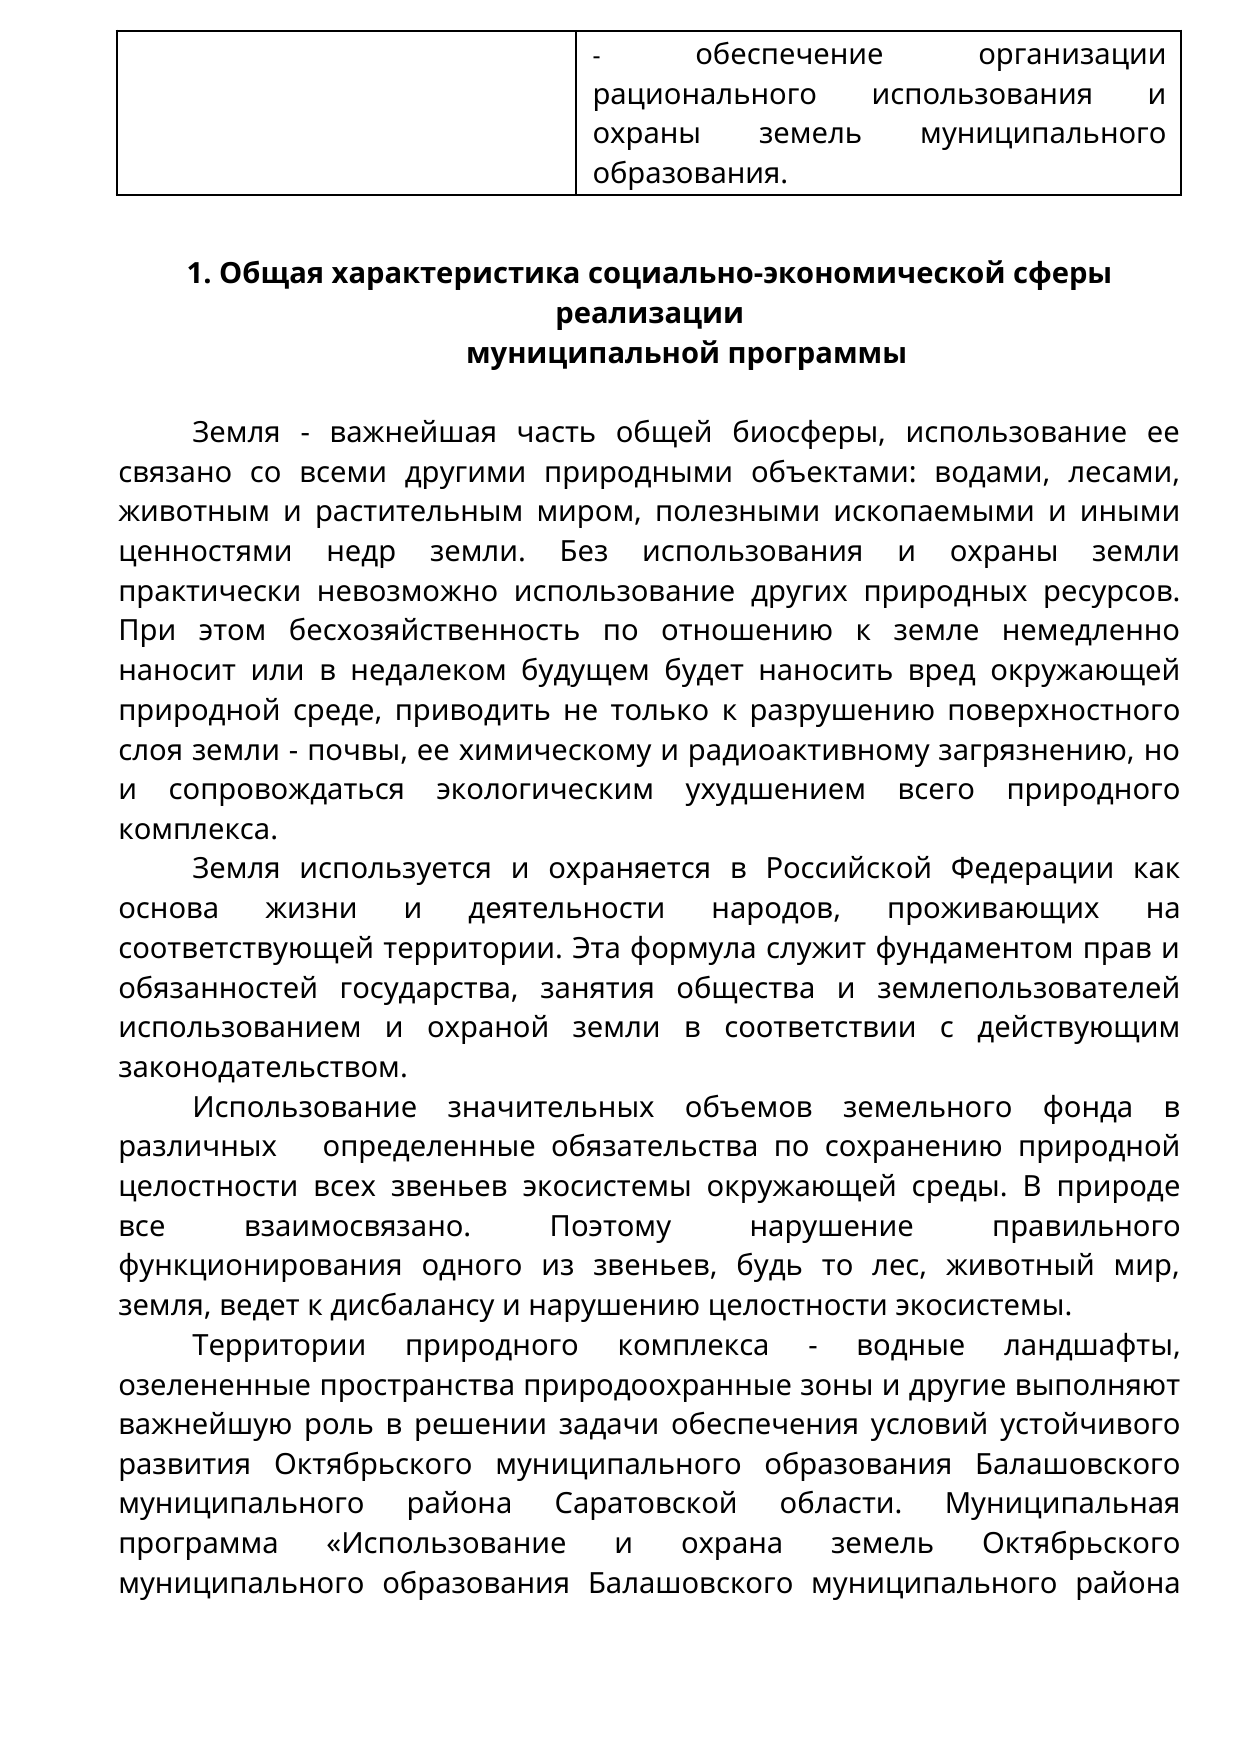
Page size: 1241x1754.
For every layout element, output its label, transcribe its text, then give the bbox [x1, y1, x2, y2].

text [118, 1324, 1181, 1602]
text 1. Общая характеристика социально-экономической сферы реализации [118, 252, 1181, 332]
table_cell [577, 32, 1180, 193]
text Земля - важнейшая часть общей биосферы, использование ее связано со всеми другими природными объектами: водами, лесами, животным и растительным миром, полезными ископаемыми и иными ценностями недр земли. Без использования и охраны земли практически невозможно использование других природных ресурсов. При этом бесхозяйственность по отношению к земле немедленно наносит или в недалеком будущем будет наносить вред окружающей природной среде, приводить не только к разрушению поверхностного слоя земли - почвы, ее химическому и радиоактивному загрязнению, но и сопровождаться экологическим ухудшением всего природного комплекса. [118, 411, 1181, 848]
text муниципальной программы [118, 332, 1181, 372]
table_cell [118, 32, 575, 193]
text Земля используется и охраняется в Российской Федерации как основа жизни и деятельности народов, проживающих на соответствующей территории. Эта формула служит фундаментом прав и обязанностей государства, занятия общества и землепользователей использованием и охраной земли в соответствии с действующим законодательством. [118, 848, 1181, 1086]
text Использование значительных объемов земельного фонда в различных определенные обязательства по сохранению природной целостности всех звеньев экосистемы окружающей среды. В природе все взаимосвязано. Поэтому нарушение правильного функционирования одного из звеньев, будь то лес, животный мир, земля, ведет к дисбалансу и нарушению целостности экосистемы. [118, 1086, 1181, 1324]
